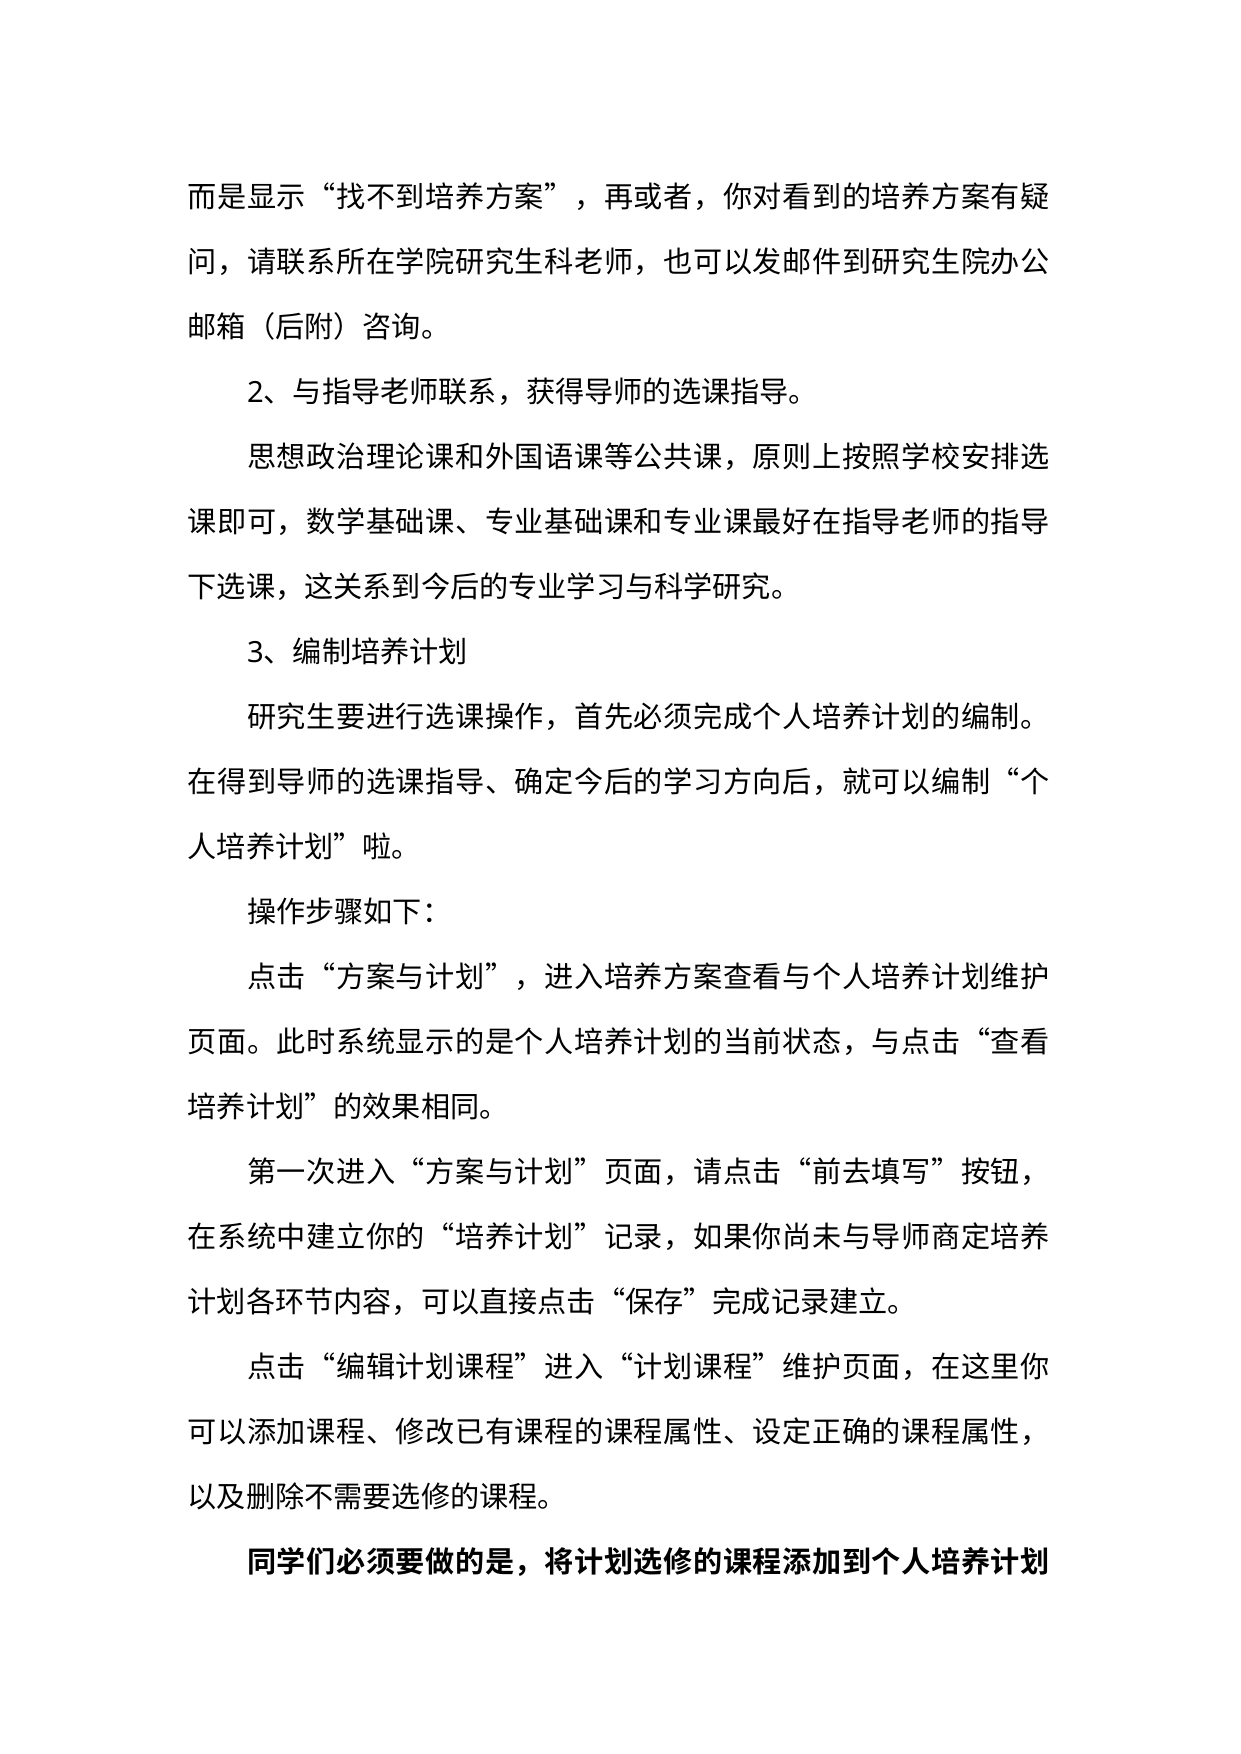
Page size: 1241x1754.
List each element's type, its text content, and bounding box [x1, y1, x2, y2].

text 3、编制培养计划 [187, 617, 1053, 682]
text 2、与指导老师联系，获得导师的选课指导。 [187, 357, 1053, 422]
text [187, 1527, 1053, 1592]
text 点击“编辑计划课程”进入“计划课程”维护页面，在这里你可以添加课程、修改已有课程的课程属性、设定正确的课程属性，以及删除不需要选修的课程。 [187, 1332, 1053, 1527]
text 研究生要进行选课操作，首先必须完成个人培养计划的编制。在得到导师的选课指导、确定今后的学习方向后，就可以编制“个人培养计划”啦。 [187, 682, 1053, 877]
text 思想政治理论课和外国语课等公共课，原则上按照学校安排选课即可，数学基础课、专业基础课和专业课最好在指导老师的指导下选课，这关系到今后的专业学习与科学研究。 [187, 422, 1053, 617]
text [187, 162, 1053, 357]
text 第一次进入“方案与计划”页面，请点击“前去填写”按钮，在系统中建立你的“培养计划”记录，如果你尚未与导师商定培养计划各环节内容，可以直接点击“保存”完成记录建立。 [187, 1137, 1053, 1332]
text 点击“方案与计划”，进入培养方案查看与个人培养计划维护页面。此时系统显示的是个人培养计划的当前状态，与点击“查看培养计划”的效果相同。 [187, 942, 1053, 1137]
text 操作步骤如下： [187, 877, 1053, 942]
